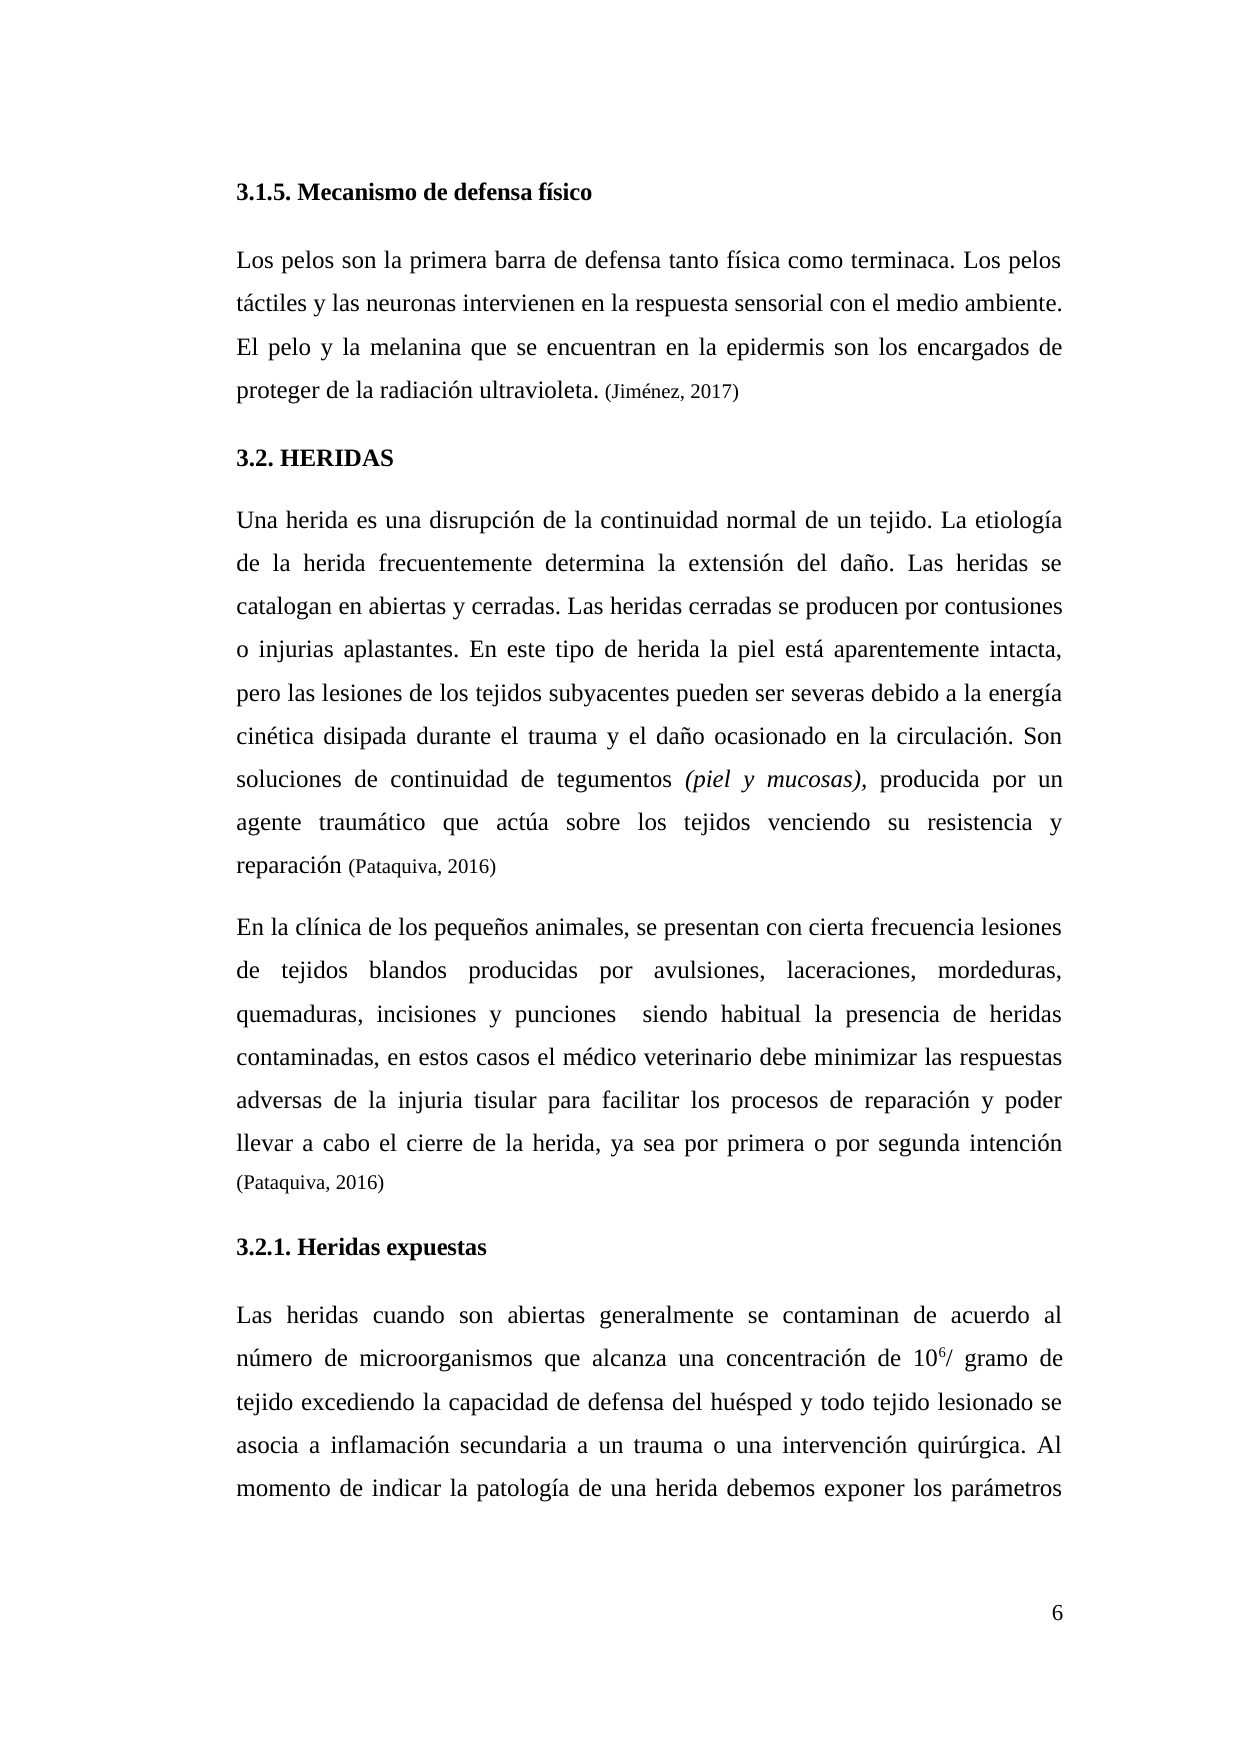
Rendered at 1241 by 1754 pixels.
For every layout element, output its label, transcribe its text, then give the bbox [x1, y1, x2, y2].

list Una herida es una disrupción de la continuidad normal de un tejido. La etiología de la herida frecuentemente determina la extensión del daño. Las heridas se catalogan en abiertas y cerradas. Las heridas cerradas se producen por contusiones o injurias aplastantes. En este tipo de herida la piel está aparentemente intacta, pero las lesiones de los tejidos subyacentes pueden ser severas debido a la energía cinética disipada durante el trauma y el daño ocasionado en la circulación. Son soluciones de continuidad de tegumentos (piel y mucosas), producida por un agente traumático que actúa sobre los tejidos venciendo su resistencia y reparación [236, 505, 1063, 879]
subtitle 3.1.5. Mecanismo de defensa físico [236, 177, 1063, 206]
text Los pelos son la primera barra de defensa tanto física como terminaca. Los pelos táctiles y las neuronas intervienen en la respuesta sensorial con el medio ambiente. El pelo y la melanina que se encuentran en la epidermis son los encargados de proteger de la radiación ultravioleta. [236, 245, 1063, 403]
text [236, 1300, 1063, 1502]
subtitle 3.2. HERIDAS [236, 443, 1063, 472]
list En la clínica de los pequeños animales, se presentan con cierta frecuencia lesiones de tejidos blandos producidas por avulsiones, laceraciones, mordeduras, quemaduras, incisiones y punciones siendo habitual la presencia de heridas contaminadas, en estos casos el médico veterinario debe minimizar las respuestas adversas de la injuria tisular para facilitar los procesos de reparación y poder llevar a cabo el cierre de la herida, ya sea por primera o por segunda intención [236, 912, 1063, 1194]
subtitle 3.2.1. Heridas expuestas [236, 1232, 1063, 1261]
